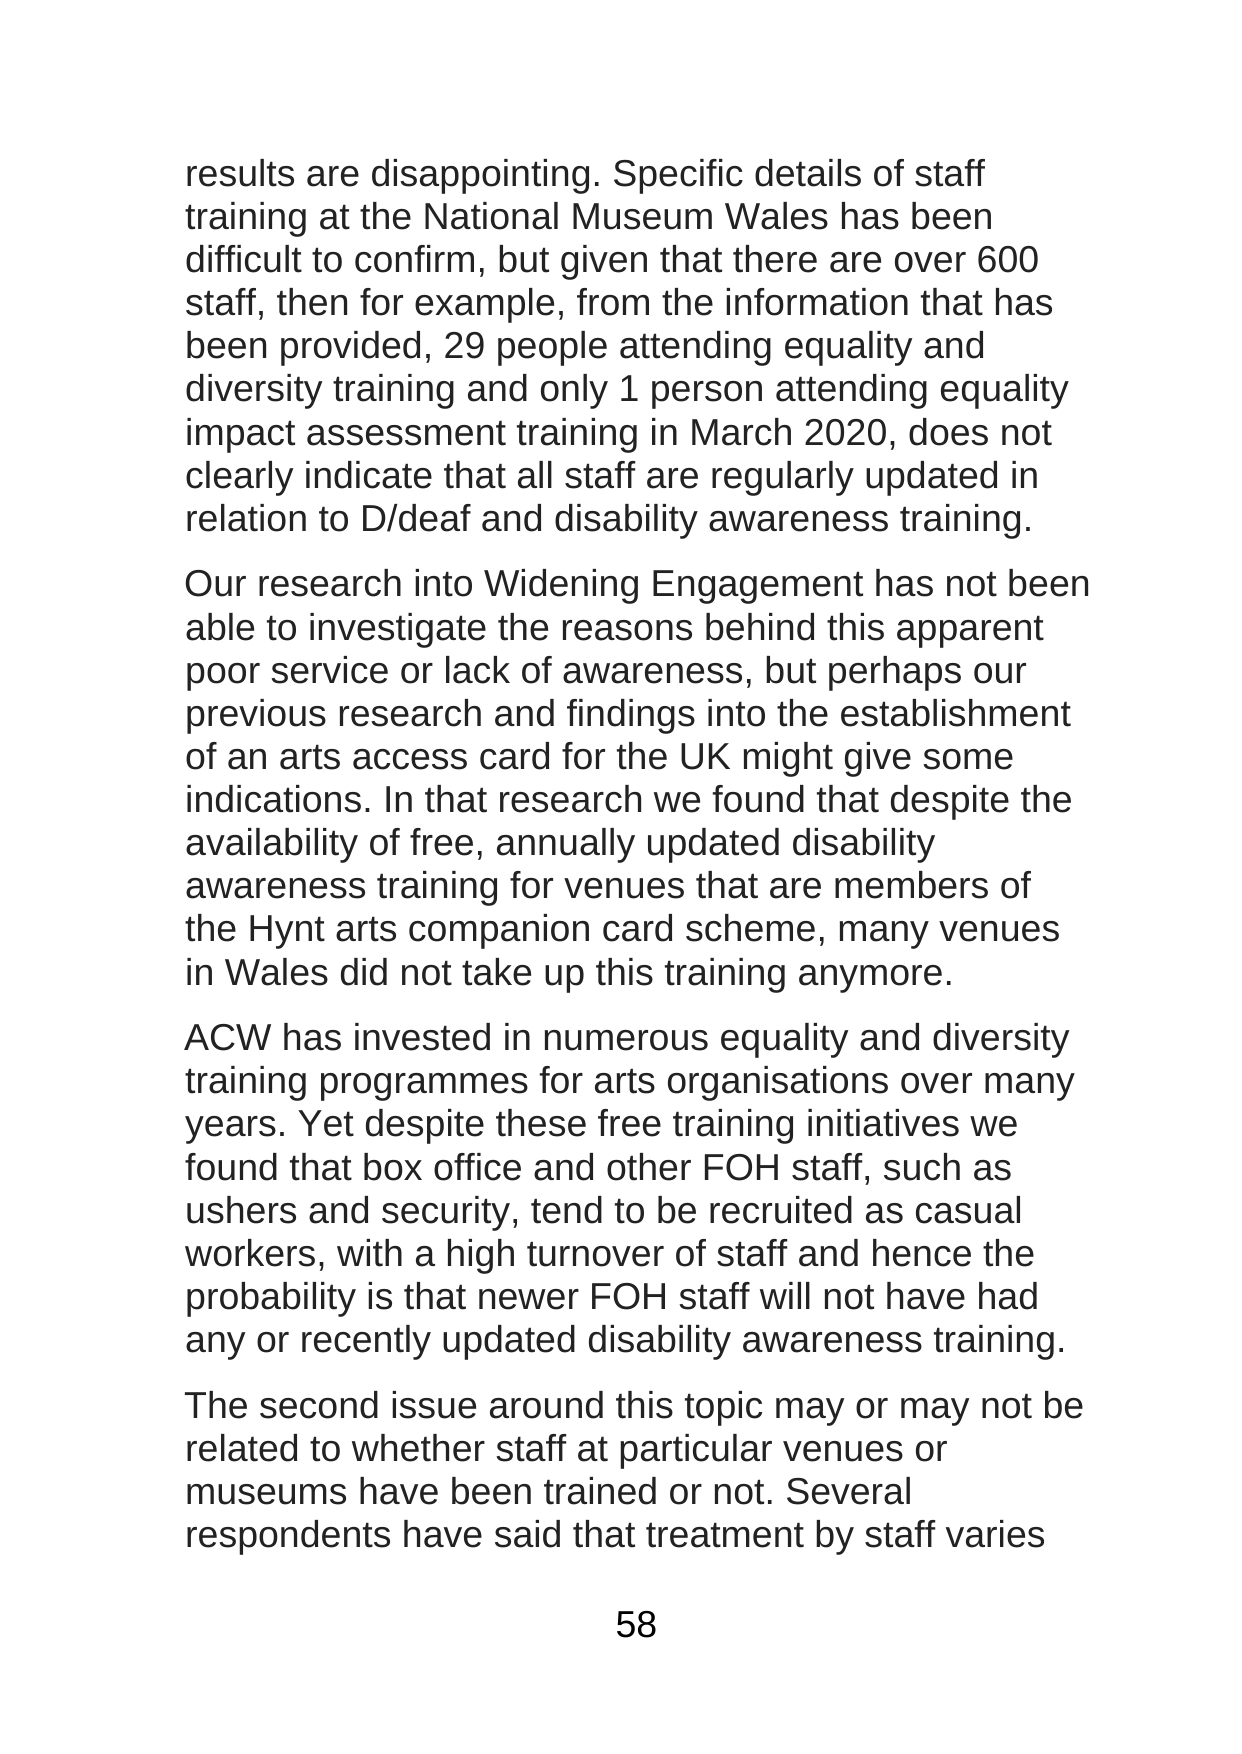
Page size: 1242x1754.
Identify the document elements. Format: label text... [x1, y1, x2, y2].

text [184, 1383, 1091, 1555]
text Our research into Widening Engagement has not been able to investigate the reasons behind this apparent poor service or lack of awareness, but perhaps our previous research and findings into the establishment of an arts access card for the UK might give some indications. In that research we found that despite the availability of free, annually updated disability awareness training for venues that are members of the Hynt arts companion card scheme, many venues in Wales did not take up this training anymore. [184, 562, 1091, 993]
text ACW has invested in numerous equality and diversity training programmes for arts organisations over many years. Yet despite these free training initiatives we found that box office and other FOH staff, such as ushers and security, tend to be recruited as casual workers, with a high turnover of staff and hence the probability is that newer FOH staff will not have had any or recently updated disability awareness training. [184, 1015, 1091, 1360]
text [184, 151, 1091, 539]
